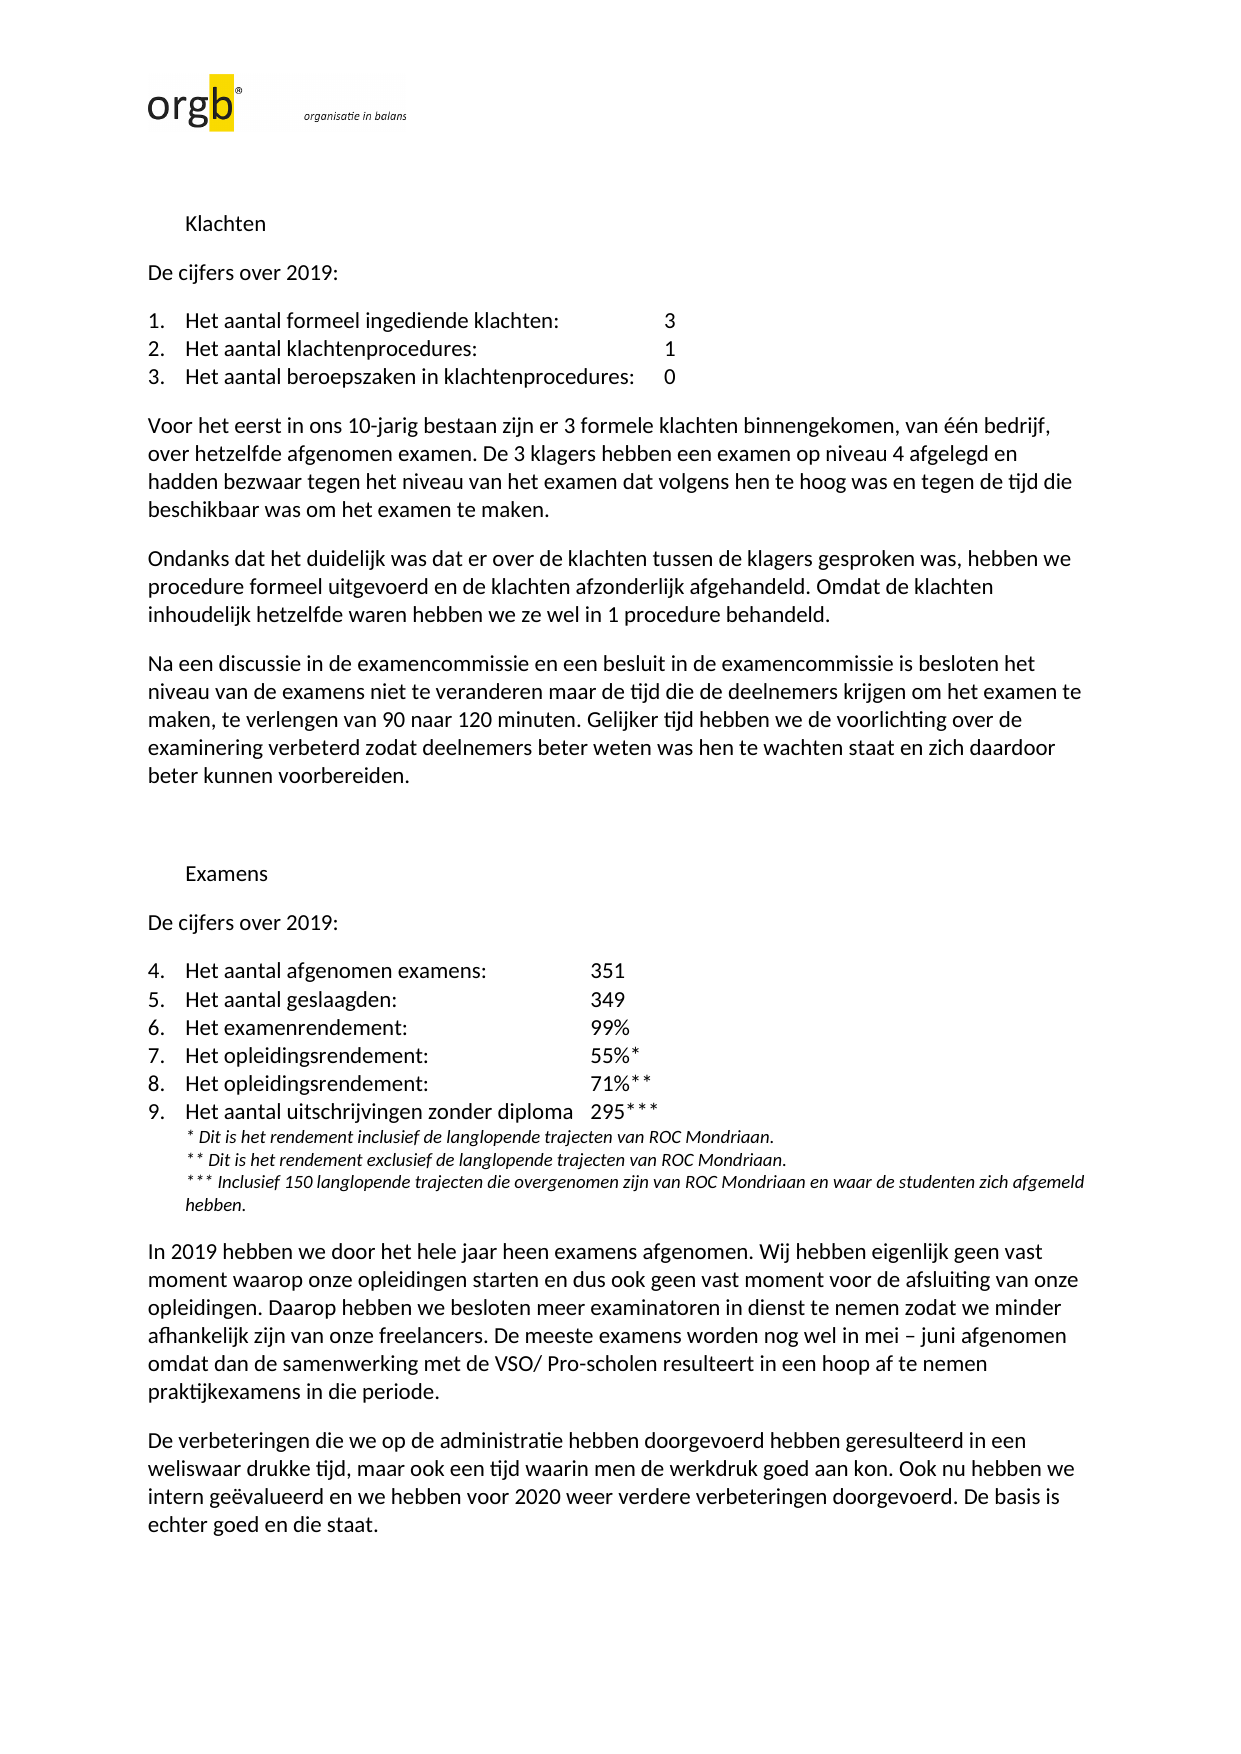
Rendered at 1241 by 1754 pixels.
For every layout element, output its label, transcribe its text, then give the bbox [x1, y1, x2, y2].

text Klachten [185, 209, 1093, 237]
text De cijfers over 2019: [148, 908, 1093, 936]
text In 2019 hebben we door het hele jaar heen examens afgenomen. Wij hebben eigenlijk geen vast moment waarop onze opleidingen starten en dus ook geen vast moment voor de afsluiting van onze opleidingen. Daarop hebben we besloten meer examinatoren in dienst te nemen zodat we minder afhankelijk zijn van onze freelancers. De meeste examens worden nog wel in mei – juni afgenomen omdat dan de samenwerking met de VSO/ Pro-scholen resulteert in een hoop af te nemen praktijkexamens in die periode. [148, 1237, 1093, 1405]
text De verbeteringen die we op de administratie hebben doorgevoerd hebben geresulteerd in een weliswaar drukke tijd, maar ook een tijd waarin men de werkdruk goed aan kon. Ook nu hebben we intern geëvalueerd en we hebben voor 2020 weer verdere verbeteringen doorgevoerd. De basis is echter goed en die staat. [148, 1426, 1093, 1538]
list Het aantal uitschrijvingen zonder diploma 295*** * Dit is het rendement inclusief de langlopende trajecten van ROC Mondriaan. ** Dit is het rendement exclusief de langlopende trajecten van ROC Mondriaan. *** Inclusief 150 langlopende trajecten die overgenomen zijn van ROC Mondriaan en waar de studenten zich afgemeld hebben. [148, 1097, 1093, 1216]
list Het aantal geslaagden: 349 [148, 985, 1093, 1013]
text Voor het eerst in ons 10-jarig bestaan zijn er 3 formele klachten binnengekomen, van één bedrijf, over hetzelfde afgenomen examen. De 3 klagers hebben een examen op niveau 4 afgelegd en hadden bezwaar tegen het niveau van het examen dat volgens hen te hoog was en tegen de tijd die beschikbaar was om het examen te maken. [148, 411, 1093, 523]
text Na een discussie in de examencommissie en een besluit in de examencommissie is besloten het niveau van de examens niet te veranderen maar de tijd die de deelnemers krijgen om het examen te maken, te verlengen van 90 naar 120 minuten. Gelijker tijd hebben we de voorlichting over de examinering verbeterd zodat deelnemers beter weten was hen te wachten staat en zich daardoor beter kunnen voorbereiden. [148, 649, 1093, 789]
text De cijfers over 2019: [148, 258, 1093, 286]
picture [147, 73, 407, 132]
text Ondanks dat het duidelijk was dat er over de klachten tussen de klagers gesproken was, hebben we procedure formeel uitgevoerd en de klachten afzonderlijk afgehandeld. Omdat de klachten inhoudelijk hetzelfde waren hebben we ze wel in 1 procedure behandeld. [148, 544, 1093, 628]
list Het examenrendement: 99% [148, 1013, 1093, 1041]
list Het aantal klachtenprocedures: 1 [148, 334, 1093, 362]
list Het opleidingsrendement: 55%* [148, 1041, 1093, 1069]
list Het aantal afgenomen examens: 351 [148, 957, 1093, 985]
list Het aantal beroepszaken in klachtenprocedures: 0 [148, 362, 1093, 391]
list Het aantal formeel ingediende klachten: 3 [148, 306, 1093, 334]
list Het opleidingsrendement: 71%** [148, 1069, 1093, 1097]
text Examens [185, 859, 1093, 887]
